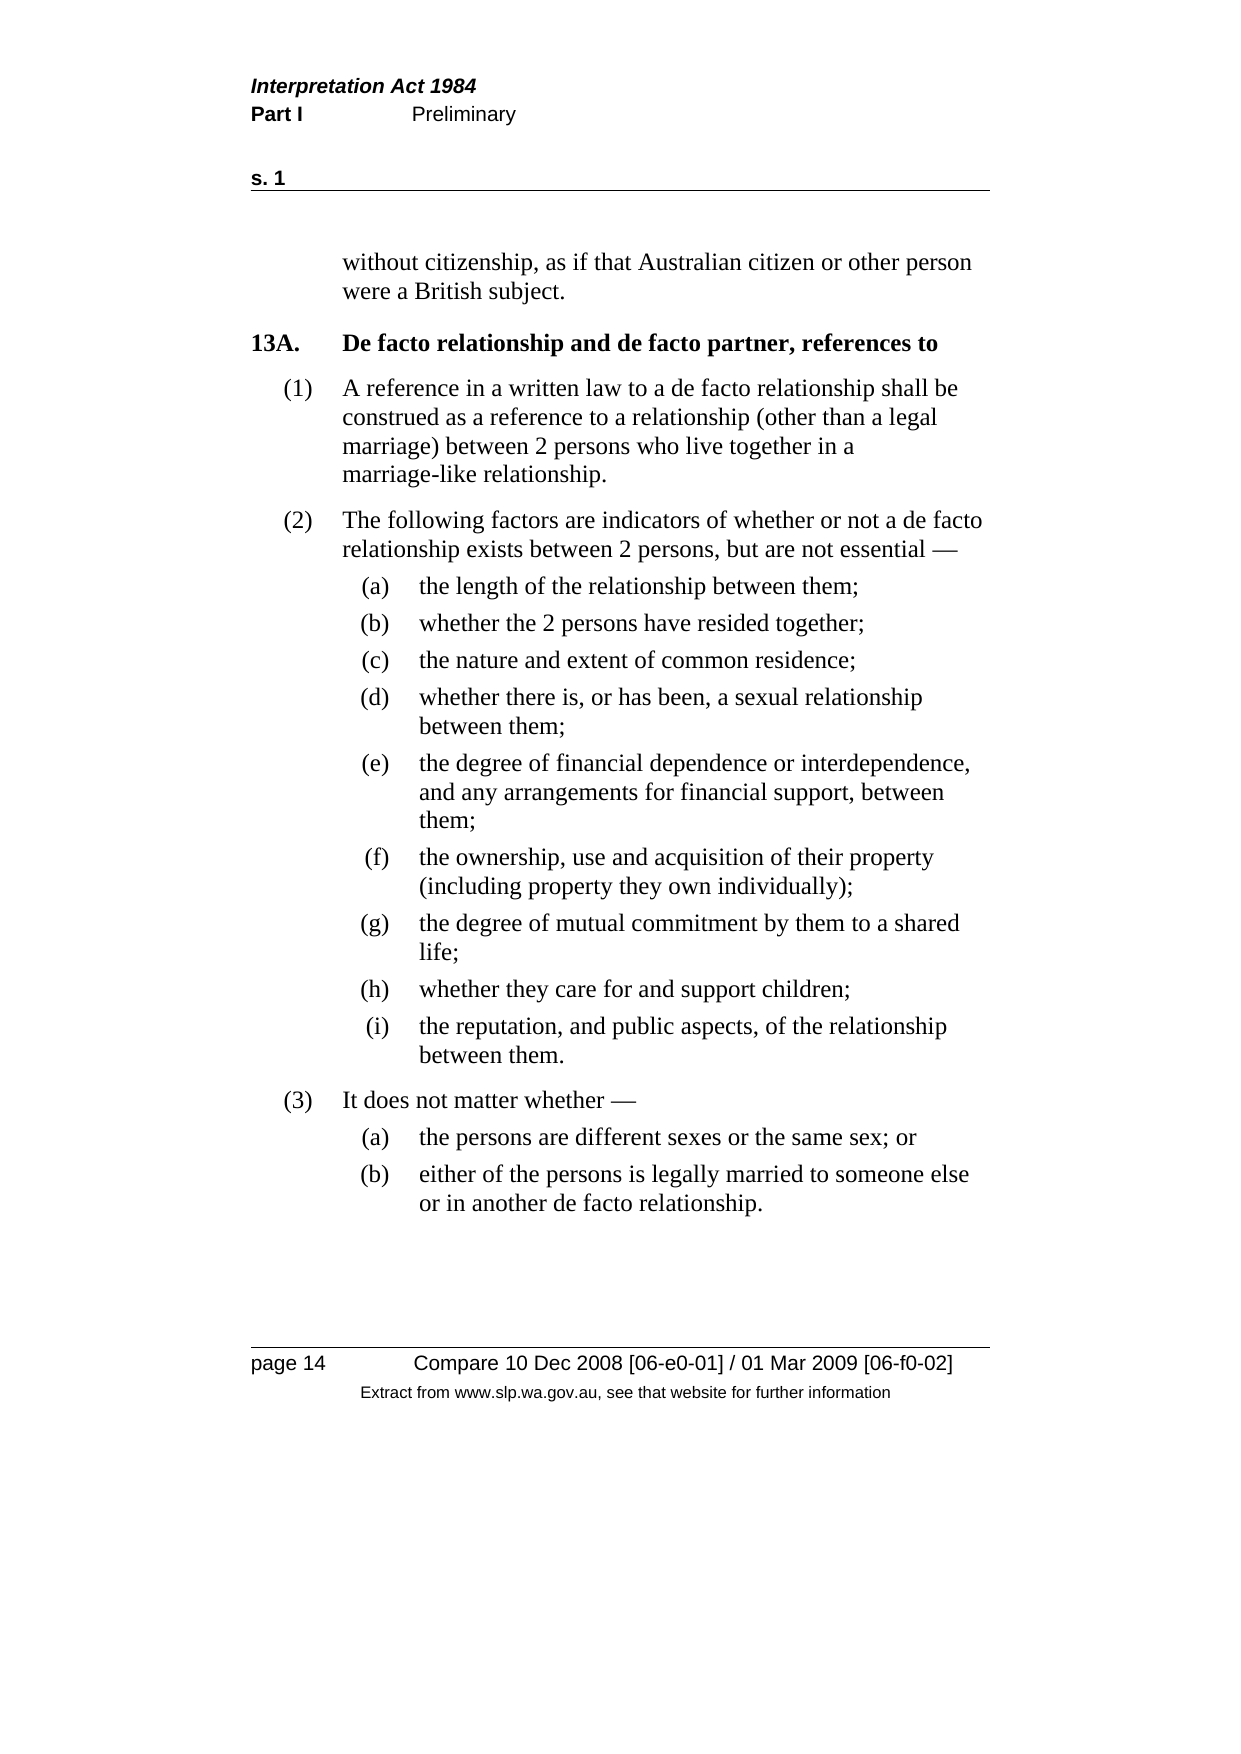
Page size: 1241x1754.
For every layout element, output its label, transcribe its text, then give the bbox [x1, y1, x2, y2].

text (3) It does not matter whether — [251, 1085, 990, 1114]
text (e) the degree of financial dependence or interdependence, and any arrangements for financial support, between them; [251, 748, 990, 834]
text (b) either of the persons is legally married to someone else or in another de facto relationship. [251, 1159, 990, 1217]
text (f) the ownership, use and acquisition of their property (including property they own individually); [251, 842, 990, 900]
text (i) the reputation, and public aspects, of the relationship between them. [251, 1011, 990, 1069]
text (d) whether there is, or has been, a sexual relationship between them; [251, 682, 990, 739]
text (a) the persons are different sexes or the same sex; or [251, 1122, 990, 1151]
text (g) the degree of mutual commitment by them to a shared life; [251, 908, 990, 966]
subtitle 13A. De facto relationship and de facto partner, references to [251, 328, 990, 357]
text (1) A reference in a written law to a de facto relationship shall be construed as a reference to a relationship (other than a legal marriage) between 2 persons who live together in a marriage-like relationship. [251, 373, 990, 488]
text (a) the length of the relationship between them; [251, 571, 990, 599]
text (c) the nature and extent of common residence; [251, 645, 990, 674]
text (h) whether they care for and support children; [251, 974, 990, 1003]
text (2) The following factors are indicators of whether or not a de facto relationship exists between 2 persons, but are not essential — [251, 505, 990, 562]
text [251, 247, 990, 305]
text (b) whether the 2 persons have resided together; [251, 608, 990, 637]
